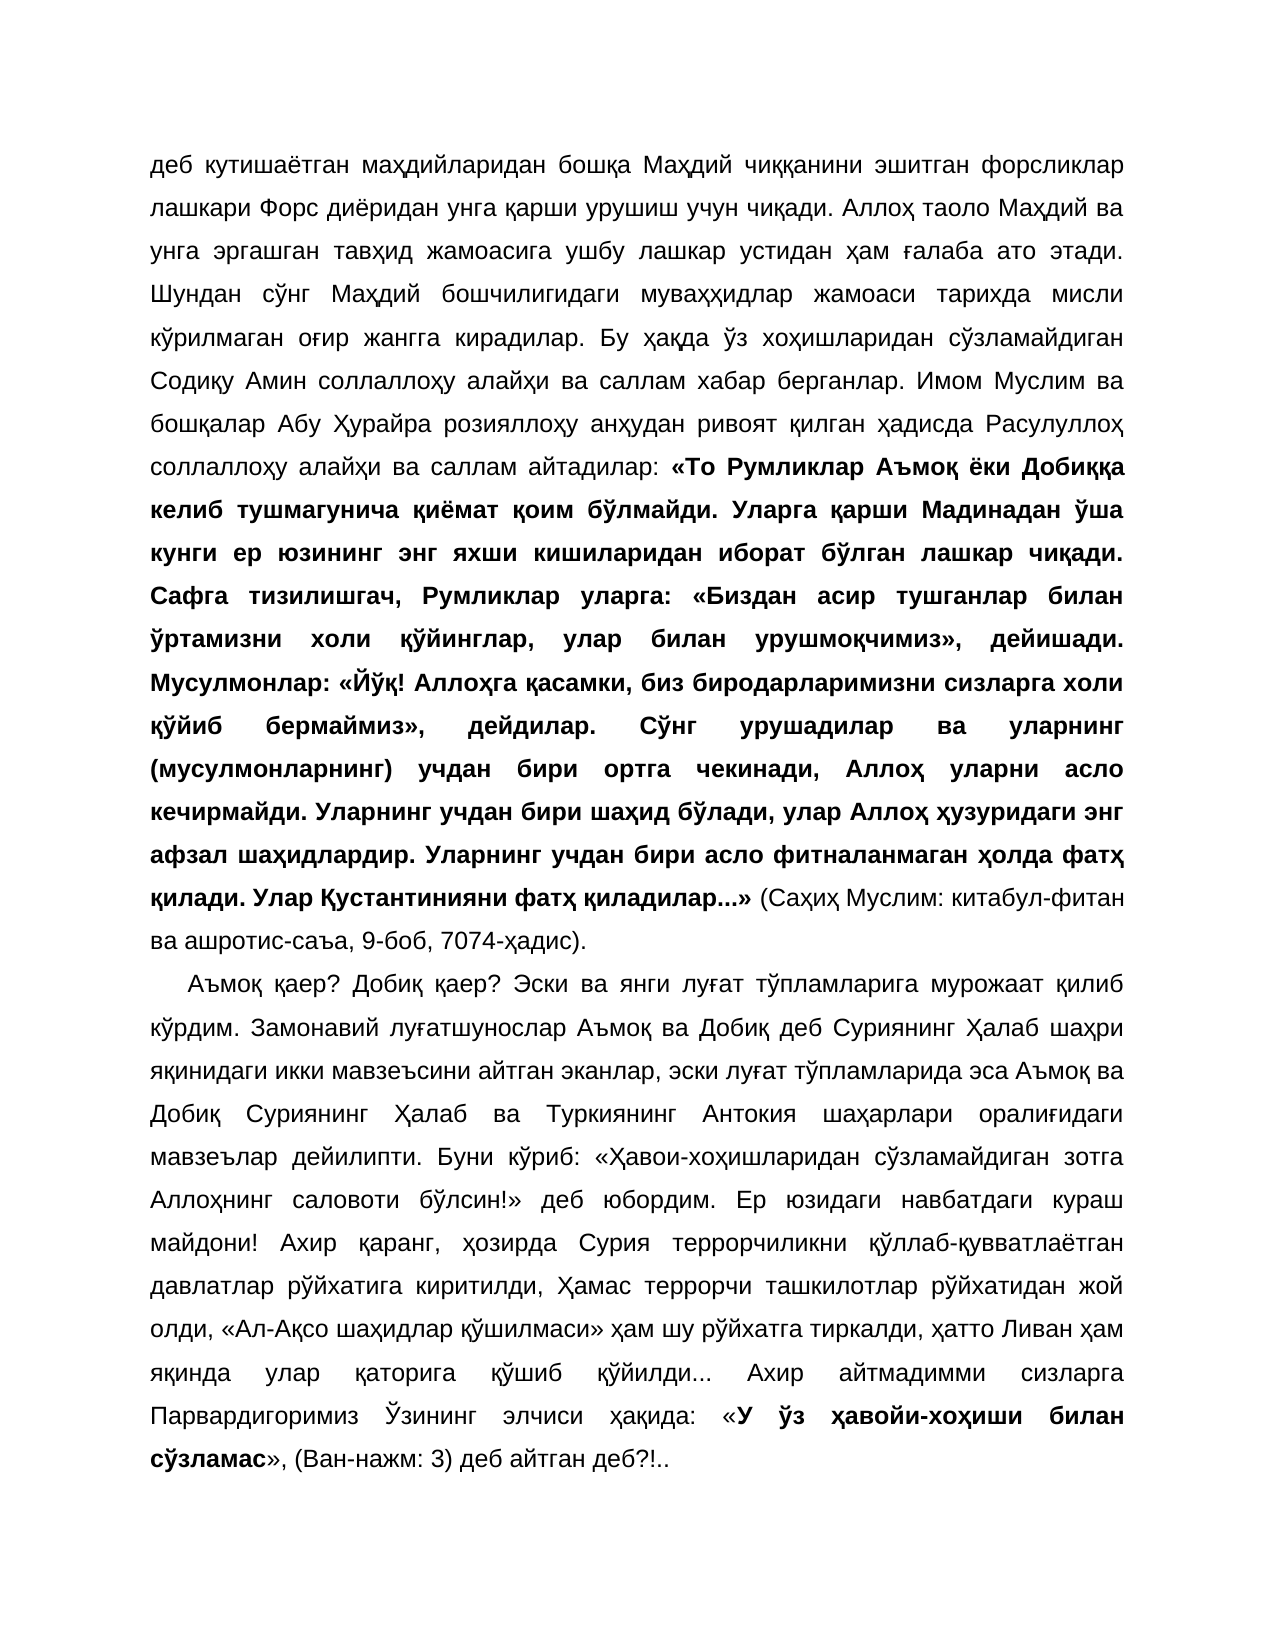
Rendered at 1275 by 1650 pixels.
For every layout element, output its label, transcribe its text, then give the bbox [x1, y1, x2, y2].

text Аъмоқ қаер? Добиқ қаер? Эски ва янги луғат тўпламларига мурожаат қилиб кўрдим. Замонавий луғатшунослар Аъмоқ ва Добиқ деб Суриянинг Ҳалаб шаҳри яқинидаги икки мавзеъсини айтган эканлар, эски луғат тўпламларида эса Аъмоқ ва Добиқ Суриянинг Ҳалаб ва Туркиянинг Антокия шаҳарлари оралиғидаги мавзеълар дейилипти. Буни кўриб: «Ҳавои-хоҳишларидан сўзламайдиган зотга Аллоҳнинг саловоти бўлсин!» деб юбордим. Ер юзидаги навбатдаги кураш майдони! Ахир қаранг, ҳозирда Сурия террорчиликни қўллаб-қувватлаётган давлатлар рўйхатига киритилди, Ҳамас террорчи ташкилотлар рўйхатидан жой олди, «Ал-Ақсо шаҳидлар қўшилмаси» ҳам шу рўйхатга тиркалди, ҳатто Ливан ҳам яқинда улар қаторига қўшиб қўйилди... Ахир айтмадимми сизларга Парвардигоримиз Ўзининг элчиси ҳақида: «У ўз ҳавойи-хоҳиши билан сўзламас», (Ван-нажм: 3) деб айтган деб?!.. [150, 969, 1125, 1472]
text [150, 150, 1125, 955]
